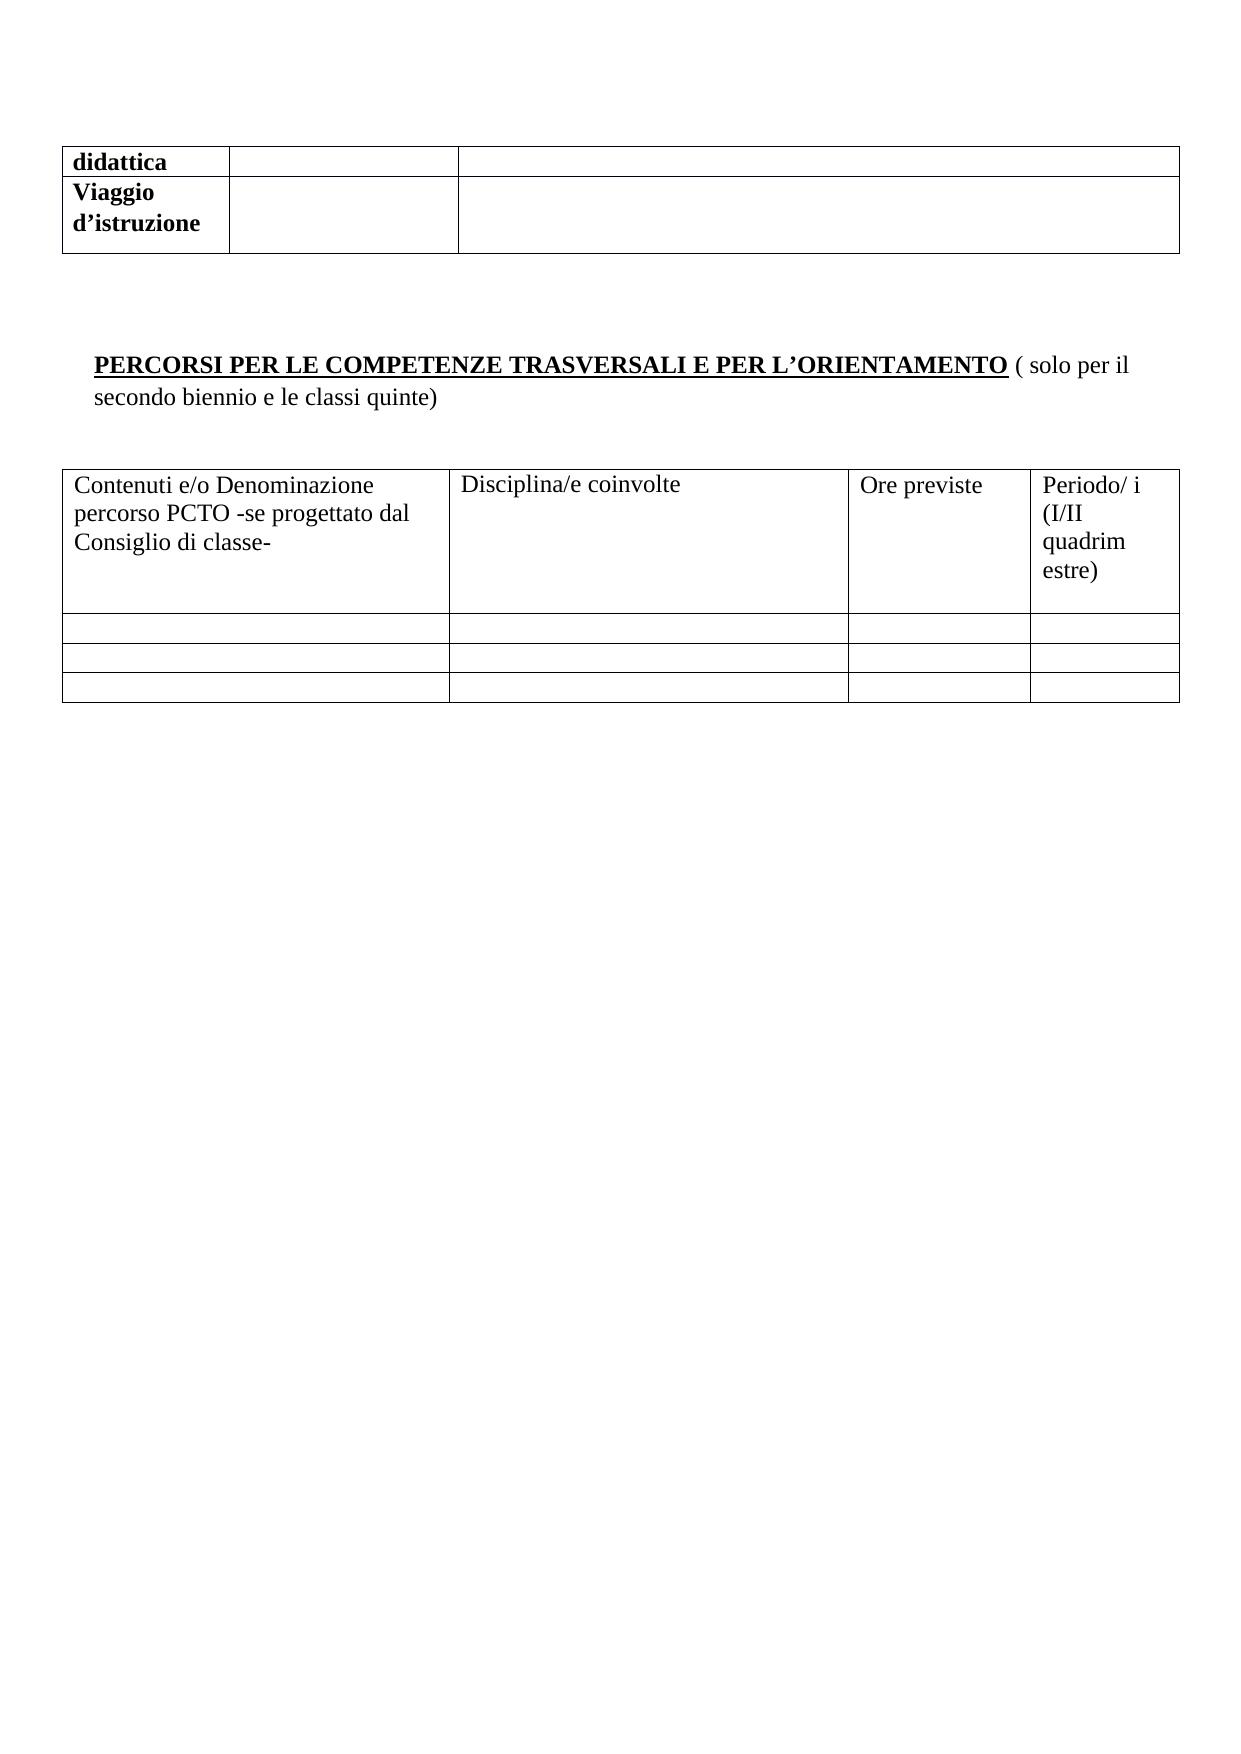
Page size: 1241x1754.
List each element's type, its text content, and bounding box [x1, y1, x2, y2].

table_cell [849, 614, 1030, 642]
table_header Disciplina/e coinvolte [450, 470, 848, 613]
table_cell [459, 177, 1179, 253]
table_cell [1031, 673, 1179, 702]
subtitle PERCORSI PER LE COMPETENZE TRASVERSALI E PER L’ORIENTAMENTO ( solo per il [94, 351, 1180, 379]
table_cell [1031, 644, 1179, 672]
table_cell [230, 177, 458, 253]
table_header Contenuti e/o Denominazione percorso PCTO -se progettato dal Consiglio di classe- [63, 470, 449, 613]
table_cell [450, 644, 848, 672]
table_cell [849, 673, 1030, 702]
table_header Ore previste [849, 470, 1030, 613]
table_cell [1031, 614, 1179, 642]
table_cell [450, 614, 848, 642]
table_header Periodo/ i (I/II quadrim estre) [1031, 470, 1179, 613]
table_cell Uscita didattica [63, 147, 229, 176]
text secondo biennio e le classi quinte) [94, 382, 1180, 410]
table_cell [230, 147, 458, 176]
table_cell [849, 644, 1030, 672]
table_cell Viaggio d’istruzione [63, 177, 229, 253]
table_cell [63, 644, 449, 672]
table_cell [450, 673, 848, 702]
table_cell [459, 147, 1179, 176]
table_cell [63, 614, 449, 642]
table_cell [63, 673, 449, 702]
